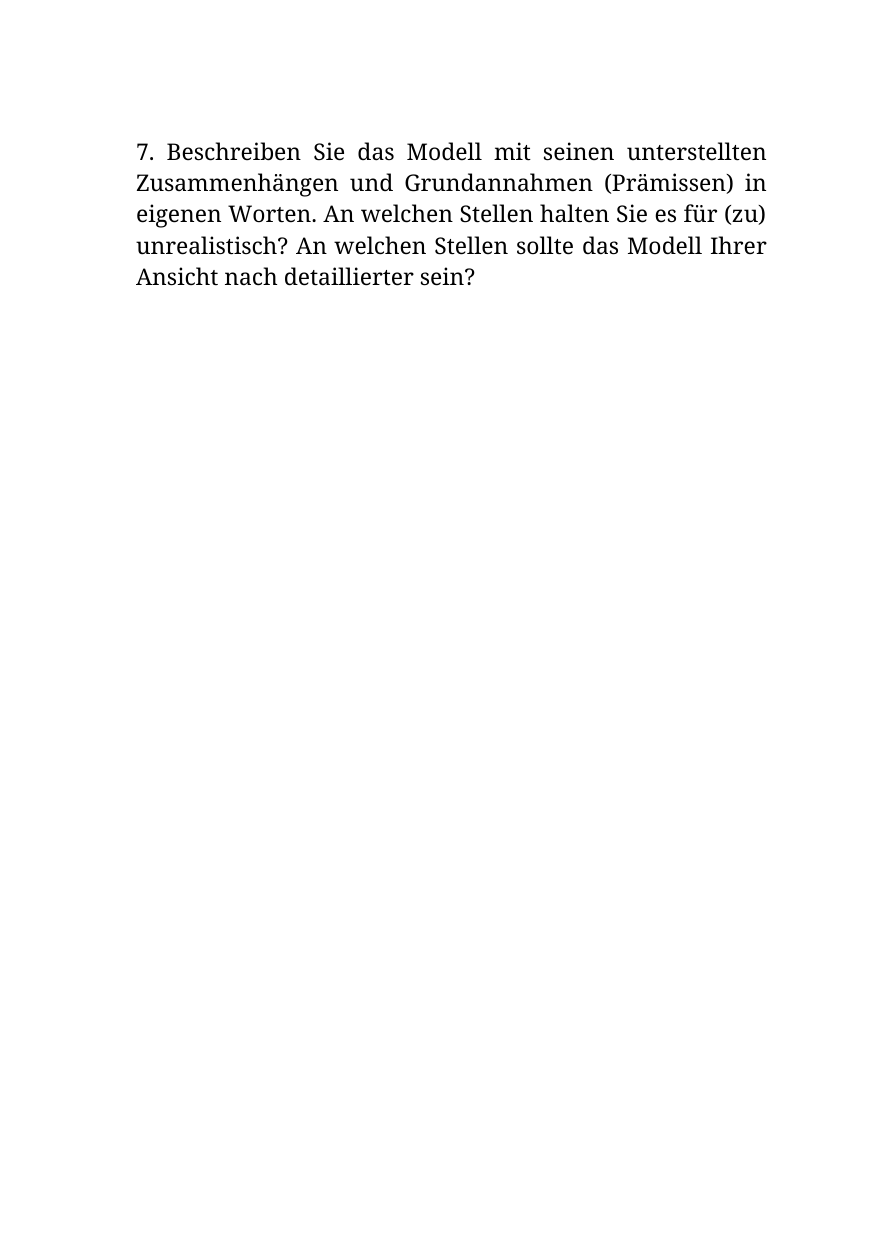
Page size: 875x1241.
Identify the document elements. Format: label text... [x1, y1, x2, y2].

text 7. Beschreiben Sie das Modell mit seinen unterstellten Zusammenhängen und Grundannahmen (Prämissen) in eigenen Worten. An welchen Stellen halten Sie es für (zu) unrealistisch? An welchen Stellen sollte das Modell Ihrer Ansicht nach detaillierter sein? [136, 136, 768, 292]
